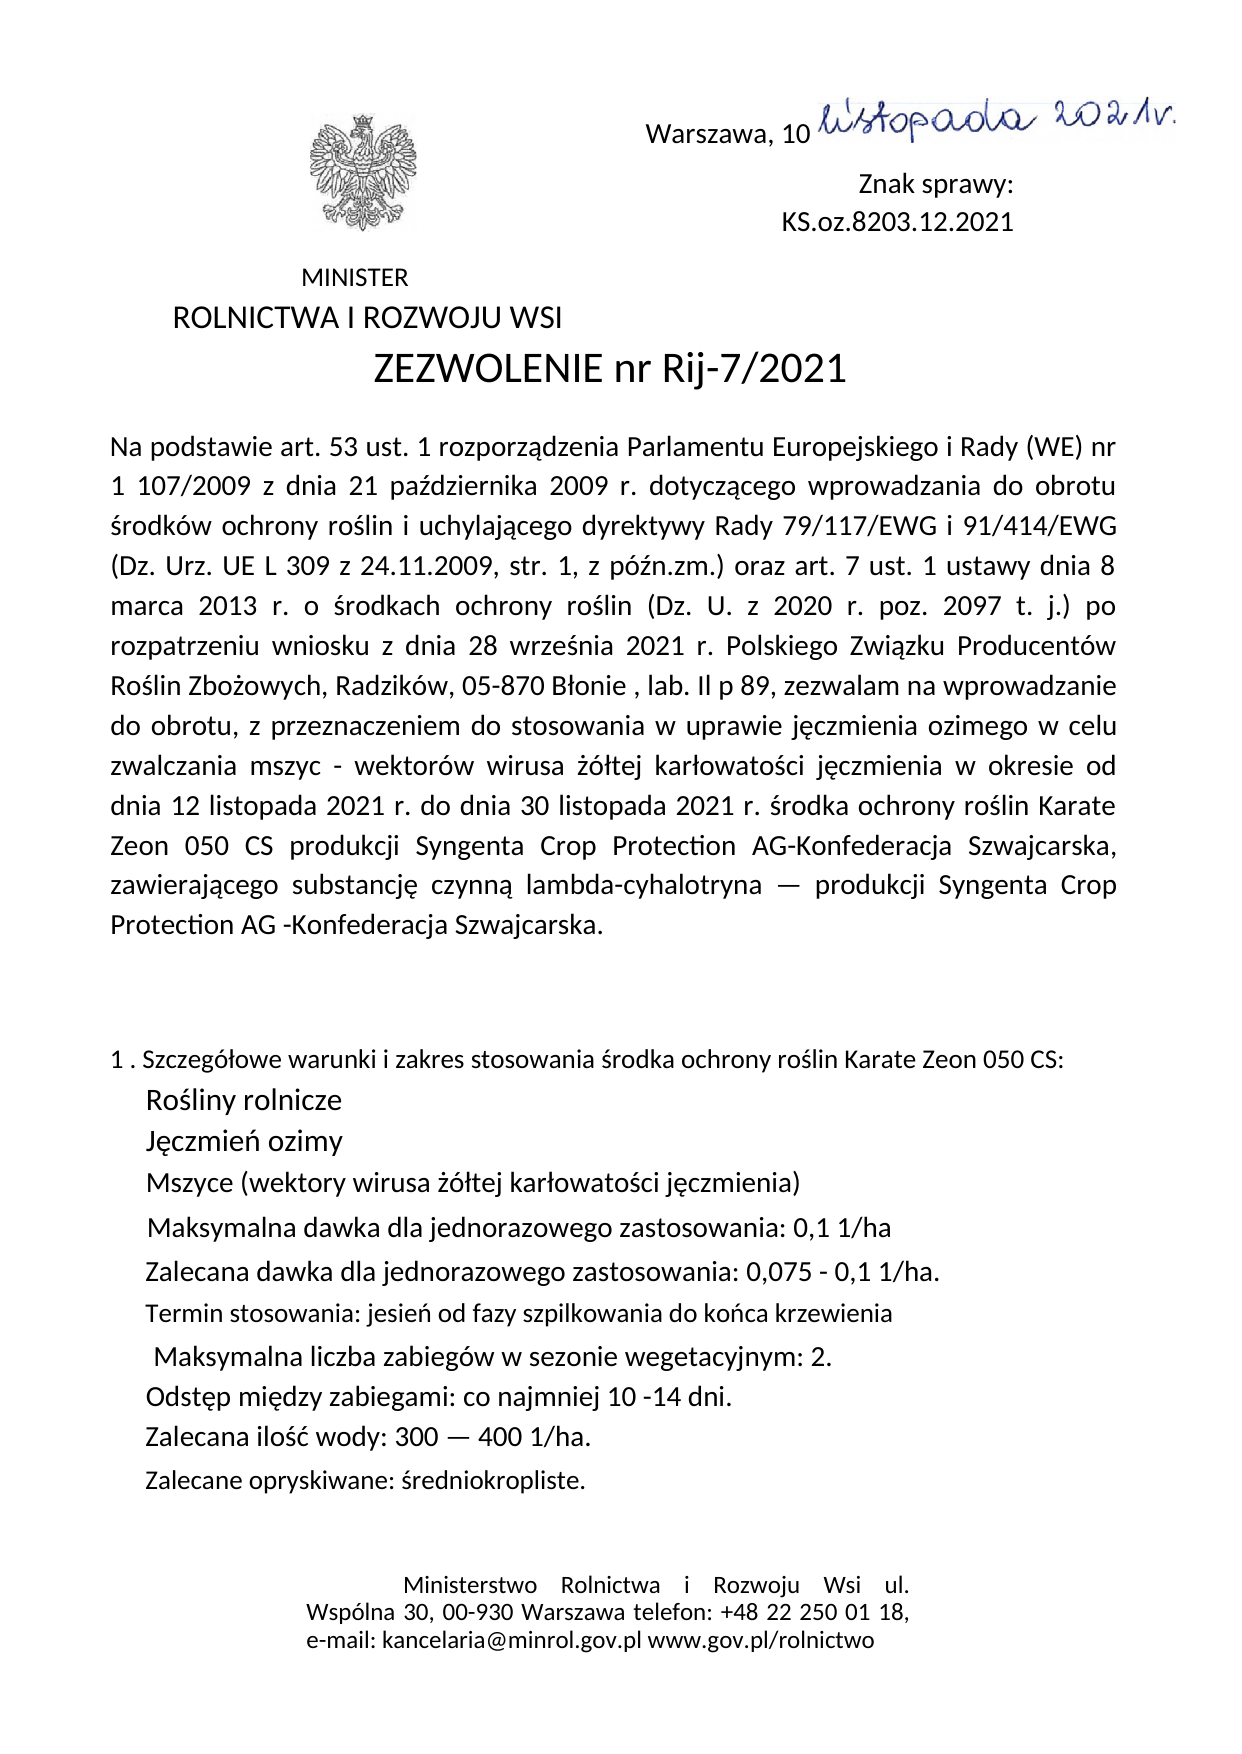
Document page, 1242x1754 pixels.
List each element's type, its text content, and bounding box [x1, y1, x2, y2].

picture [310, 113, 417, 232]
text Znak sprawy: KS.oz.8203.12.2021 [310, 165, 1014, 239]
text Zalecane opryskiwane: średniokropliste. [145, 1463, 1131, 1496]
text Rośliny rolnicze [145, 1080, 1128, 1118]
text Maksymalna dawka dla jednorazowego zastosowania: 0,1 1/ha [147, 1209, 1127, 1244]
text Ministerstwo Rolnictwa i Rozwoju Wsi ul. Wspólna 30, 00-930 Warszawa telefon: +48 22 250 01 18, e-mail: kancelaria@minrol.gov.pl www.gov.pl/rolnictwo [306, 1572, 911, 1654]
text MINISTER [301, 261, 1131, 293]
text Termin stosowania: jesień od fazy szpilkowania do końca krzewienia [145, 1296, 1131, 1329]
text Jęczmień ozimy [145, 1121, 1128, 1159]
text 1 . Szczegółowe warunki i zakres stosowania środka ochrony roślin Karate Zeon 050 CS: [109, 1042, 1131, 1075]
text Zalecana dawka dla jednorazowego zastosowania: 0,075 - 0,1 1/ha. [145, 1253, 1127, 1289]
text Na podstawie art. 53 ust. 1 rozporządzenia Parlamentu Europejskiego i Rady (WE) nr 1 107/2009 z dnia 21 października 2009 r. dotyczącego wprowadzania do obrotu środków ochrony roślin i uchylającego dyrektywy Rady 79/117/EWG i 91/414/EWG (Dz. Urz. UE L 309 z 24.11.2009, str. 1, z późn.zm.) oraz art. 7 ust. 1 ustawy dnia 8 marca 2013 r. o środkach ochrony roślin (Dz. U. z 2020 r. poz. 2097 t. j.) po rozpatrzeniu wniosku z dnia 28 września 2021 r. Polskiego Związku Producentów Roślin Zbożowych, Radzików, 05-870 Błonie , lab. Il p 89, zezwalam na wprowadzanie do obrotu, z przeznaczeniem do stosowania w uprawie jęczmienia ozimego w celu zwalczania mszyc - wektorów wirusa żółtej karłowatości jęczmienia w okresie od dnia 12 listopada 2021 r. do dnia 30 listopada 2021 r. środka ochrony roślin Karate Zeon 050 CS produkcji Syngenta Crop Protection AG-Konfederacja Szwajcarska, zawierającego substancję czynną lambda-cyhalotryna — produkcji Syngenta Crop Protection AG -Konfederacja Szwajcarska. [109, 428, 1118, 942]
text Mszyce (wektory wirusa żółtej karłowatości jęczmienia) [146, 1164, 1127, 1199]
subtitle ZEZWOLENIE nr Rij-7/2021 [108, 340, 1112, 393]
text Odstęp między zabiegami: co najmniej 10 -14 dni. [146, 1378, 1127, 1414]
text Maksymalna liczba zabiegów w sezonie wegetacyjnym: 2. [153, 1338, 1127, 1373]
text Zalecana ilość wody: 300 — 400 1/ha. [145, 1418, 1127, 1454]
picture [817, 96, 1176, 143]
text ROLNICTWA I ROZWOJU WSI [172, 296, 1131, 337]
